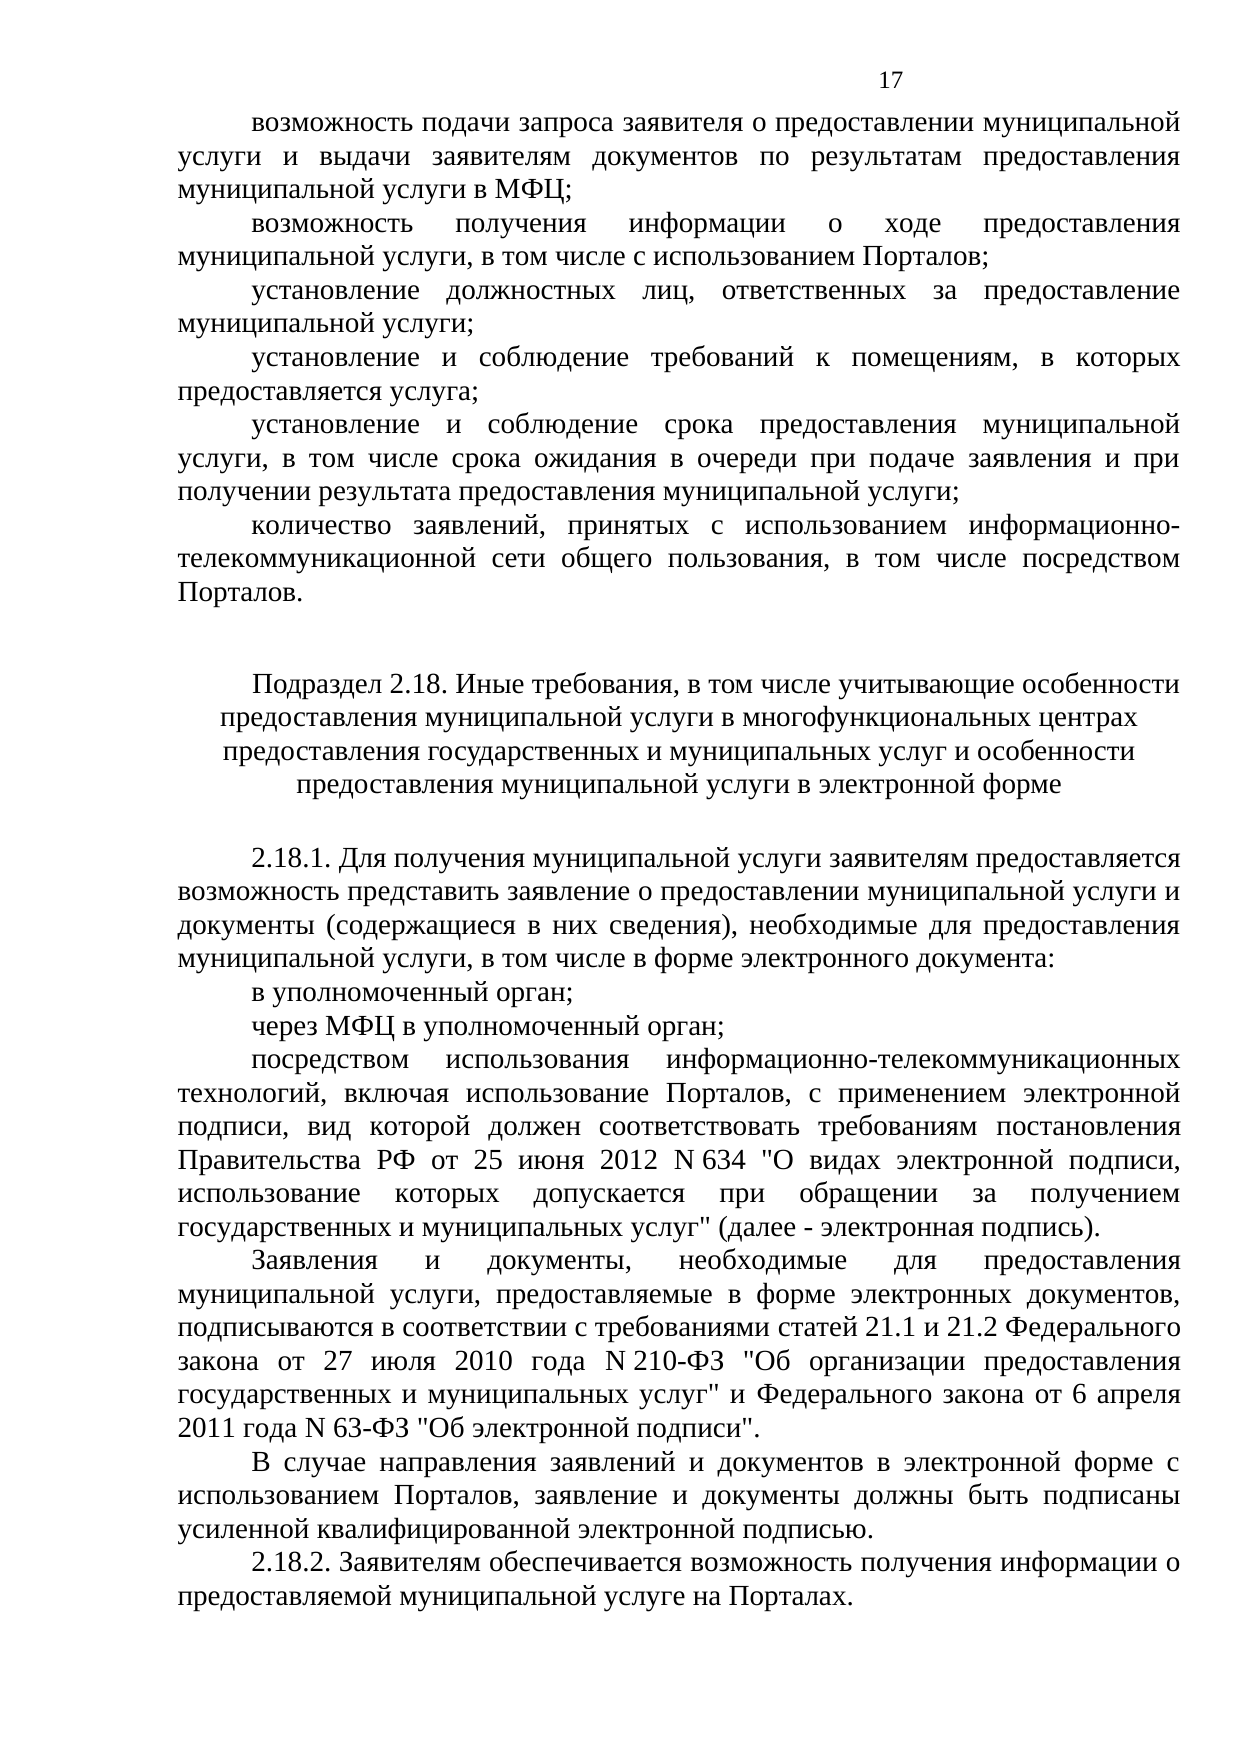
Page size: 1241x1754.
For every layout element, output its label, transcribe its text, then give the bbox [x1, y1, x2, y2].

text установление и соблюдение срока предоставления муниципальной услуги, в том числе срока ожидания в очереди при подаче заявления и при получении результата предоставления муниципальной услуги; [177, 406, 1181, 507]
text Заявления и документы, необходимые для предоставления муниципальной услуги, предоставляемые в форме электронных документов, подписываются в соответствии с требованиями статей 21.1 и 21.2 Федерального закона от 27 июля 2010 года N 210-ФЗ "Об организации предоставления государственных и муниципальных услуг" и Федерального закона от 6 апреля 2011 года N 63-ФЗ "Об электронной подписи". [177, 1242, 1181, 1444]
text возможность подачи запроса заявителя о предоставлении муниципальной услуги и выдачи заявителям документов по результатам предоставления муниципальной услуги в МФЦ; [177, 104, 1181, 205]
subtitle Подраздел 2.18. Иные требования, в том числе учитывающие особенности предоставления муниципальной услуги в многофункциональных центрах предоставления государственных и муниципальных услуг и особенности предоставления муниципальной услуги в электронной форме [177, 666, 1181, 800]
text количество заявлений, принятых с использованием информационно-телекоммуникационной сети общего пользования, в том числе посредством Порталов. [177, 507, 1181, 607]
text 2.18.2. Заявителям обеспечивается возможность получения информации о предоставляемой муниципальной услуге на Порталах. [177, 1544, 1181, 1611]
text 2.18.1. Для получения муниципальной услуги заявителям предоставляется возможность представить заявление о предоставлении муниципальной услуги и документы (содержащиеся в них сведения), необходимые для предоставления муниципальной услуги, в том числе в форме электронного документа: [177, 840, 1181, 974]
text возможность получения информации о ходе предоставления муниципальной услуги, в том числе с использованием Порталов; [177, 205, 1181, 272]
text в уполномоченный орган; [177, 974, 1181, 1008]
text установление должностных лиц, ответственных за предоставление муниципальной услуги; [177, 272, 1181, 339]
text В случае направления заявлений и документов в электронной форме с использованием Порталов, заявление и документы должны быть подписаны усиленной квалифицированной электронной подписью. [177, 1444, 1181, 1544]
text установление и соблюдение требований к помещениям, в которых предоставляется услуга; [177, 339, 1181, 406]
text посредством использования информационно-телекоммуникационных технологий, включая использование Порталов, с применением электронной подписи, вид которой должен соответствовать требованиям постановления Правительства РФ от 25 июня 2012 N 634 "О видах электронной подписи, использование которых допускается при обращении за получением государственных и муниципальных услуг" (далее - электронная подпись). [177, 1041, 1181, 1242]
text через МФЦ в уполномоченный орган; [177, 1008, 1181, 1041]
